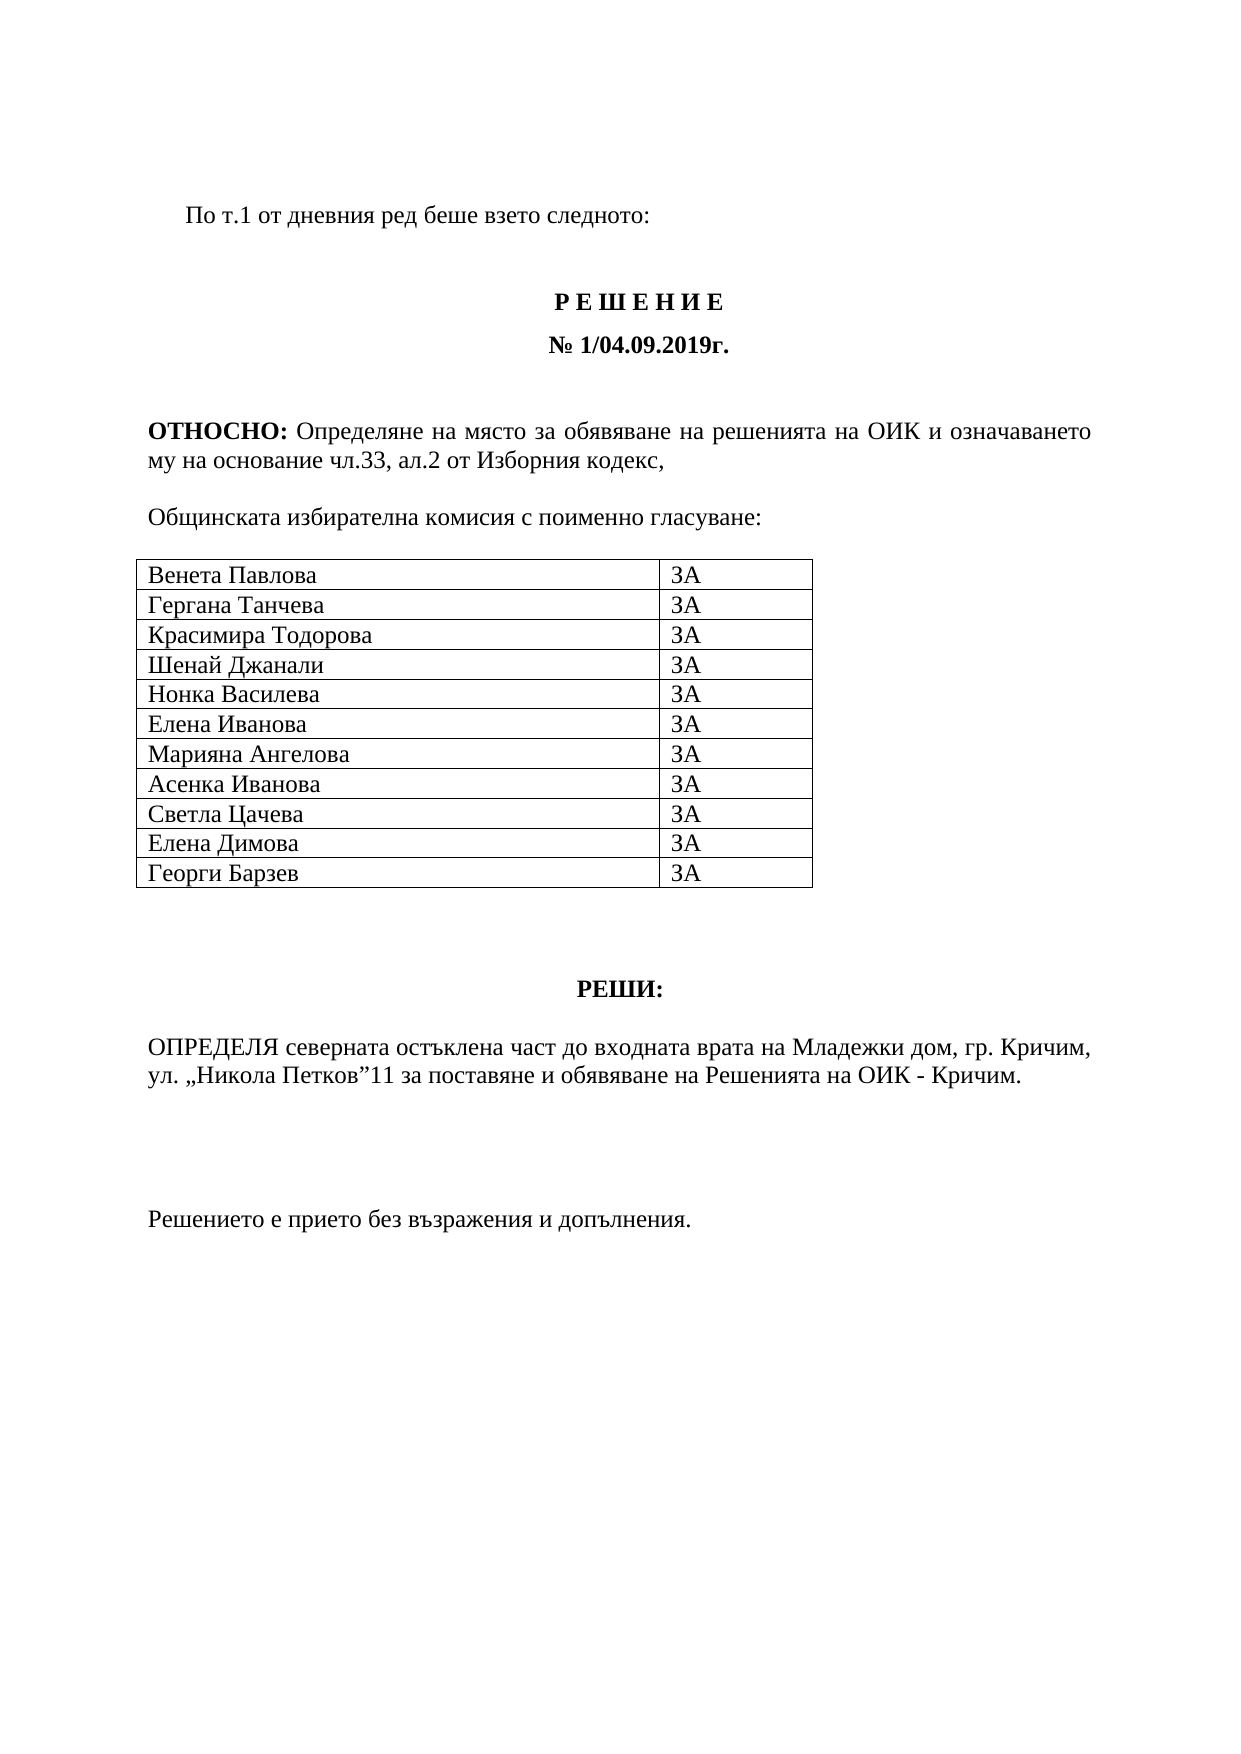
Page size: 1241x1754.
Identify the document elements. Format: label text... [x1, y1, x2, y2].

text Решението е прието без възражения и допълнения. [148, 1204, 1093, 1233]
table_cell Марияна Ангелова [137, 739, 659, 768]
text № 1/04.09.2019г. [148, 330, 1093, 359]
text Общинската избирателна комисия с поименно гласуване: [148, 502, 1093, 531]
table_cell Елена Димова [137, 829, 659, 857]
table_cell ЗА [660, 620, 812, 649]
table_header ЗА [660, 560, 812, 589]
text По т.1 от дневния ред беше взето следното: [148, 201, 1093, 229]
table_cell Гергана Танчева [137, 590, 659, 619]
table_cell ЗА [660, 829, 812, 857]
table_cell Шенай Джанали [137, 650, 659, 678]
table_cell ЗА [660, 769, 812, 798]
table_cell ЗА [660, 858, 812, 887]
table_cell Асенка Иванова [137, 769, 659, 798]
text ОТНОСНО: Определяне на място за обявяване на решенията на ОИК и означаването му на основание чл.33, ал.2 от Изборния кодекс, [148, 416, 1093, 474]
table_cell ЗА [660, 799, 812, 827]
text ОПРЕДЕЛЯ северната остъклена част до входната врата на Младежки дом, гр. Кричим, ул. „Никола Петков”11 за поставяне и обявяване на Решенията на ОИК - Кричим. [148, 1032, 1093, 1089]
table_cell ЗА [660, 709, 812, 738]
table_cell Георги Барзев [137, 858, 659, 887]
table_cell Нонка Василева [137, 680, 659, 708]
table_cell Елена Иванова [137, 709, 659, 738]
table_cell ЗА [660, 680, 812, 708]
text Р Е Ш Е Н И Е [148, 287, 1093, 316]
table_cell Светла Цачева [137, 799, 659, 827]
table_cell ЗА [660, 590, 812, 619]
table_cell Красимира Тодорова [137, 620, 659, 649]
table_cell ЗА [660, 650, 812, 678]
text РЕШИ: [148, 974, 1093, 1003]
table_cell ЗА [660, 739, 812, 768]
table_header Венета Павлова [137, 560, 659, 589]
